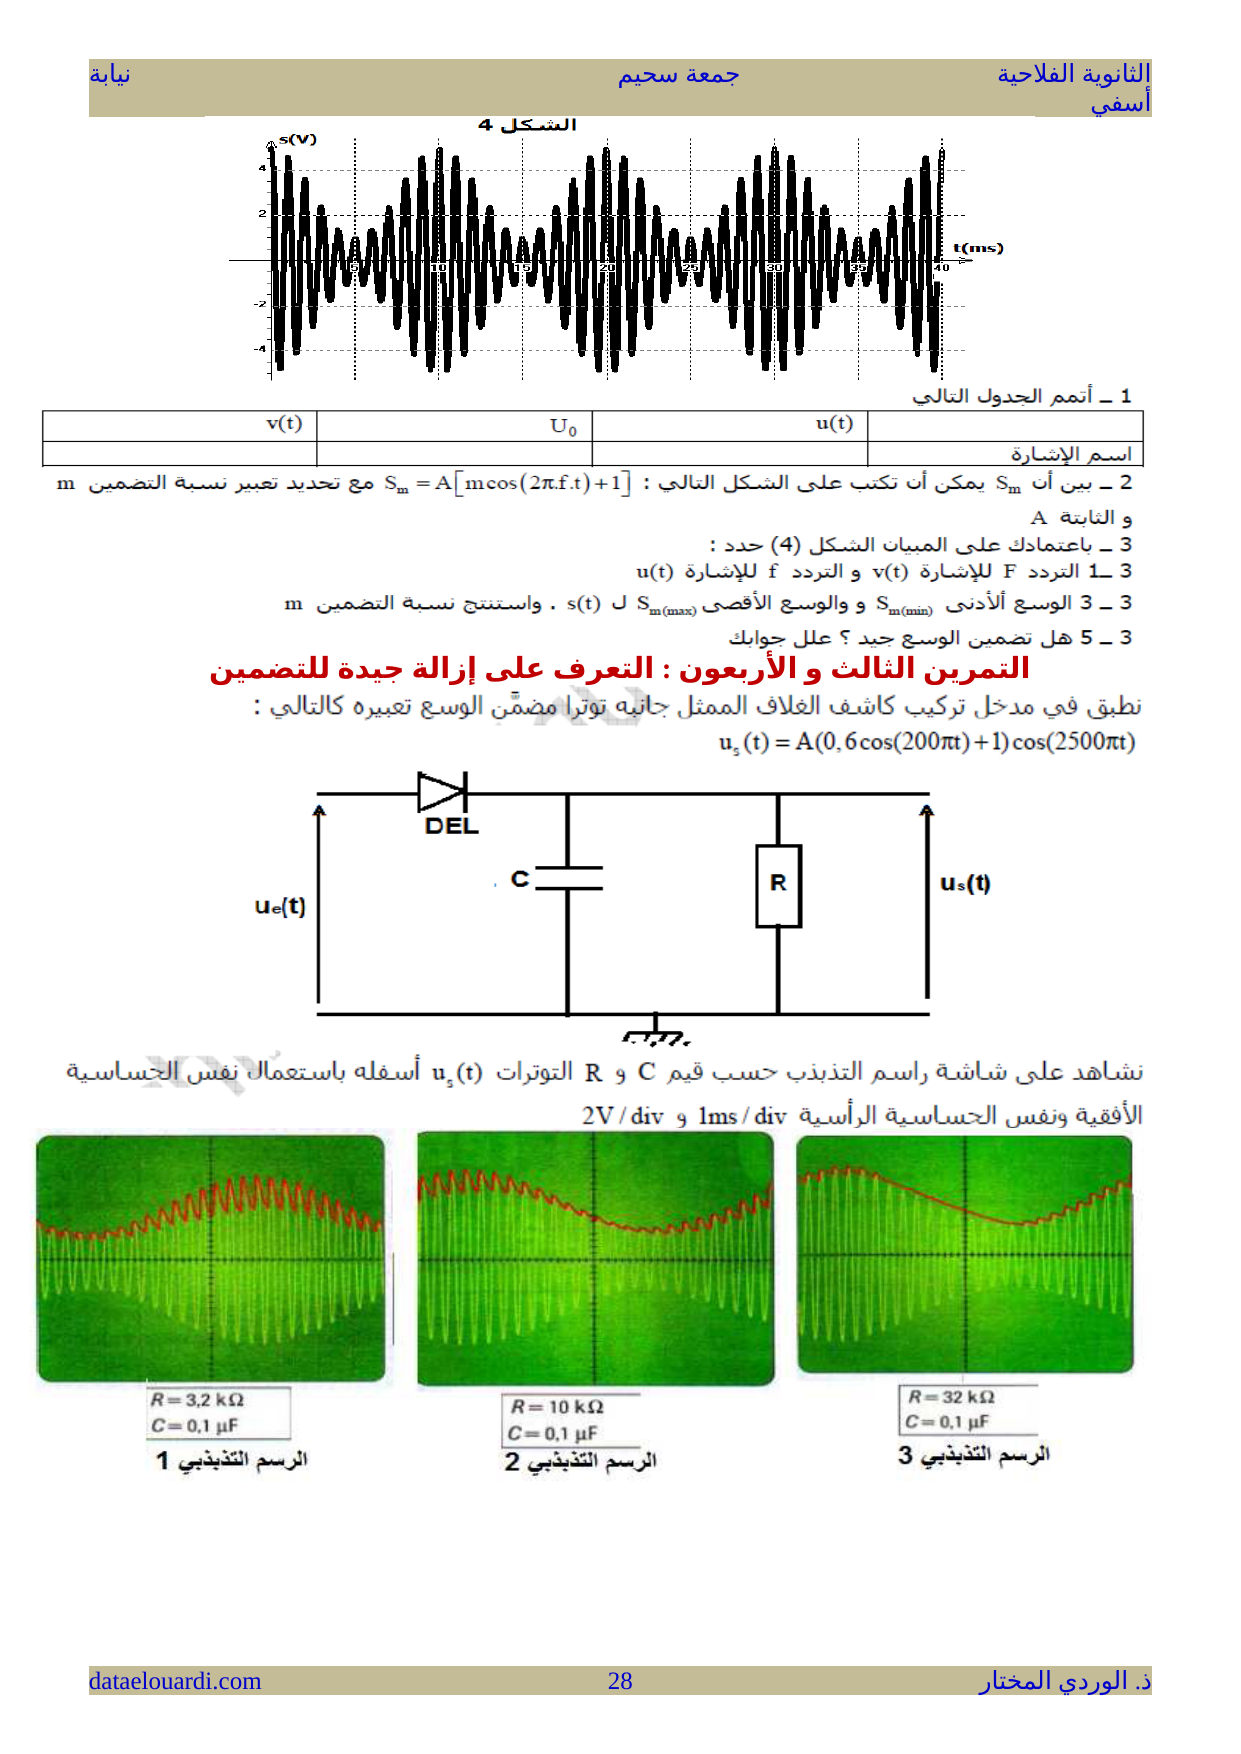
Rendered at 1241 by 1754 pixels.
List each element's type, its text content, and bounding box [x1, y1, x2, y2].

picture [29, 383, 1152, 652]
picture [243, 685, 1152, 761]
picture [63, 1050, 1152, 1128]
text التمرين الثالث و الأربعون : التعرف على إزالة جيدة للتضمين [89, 652, 1152, 685]
